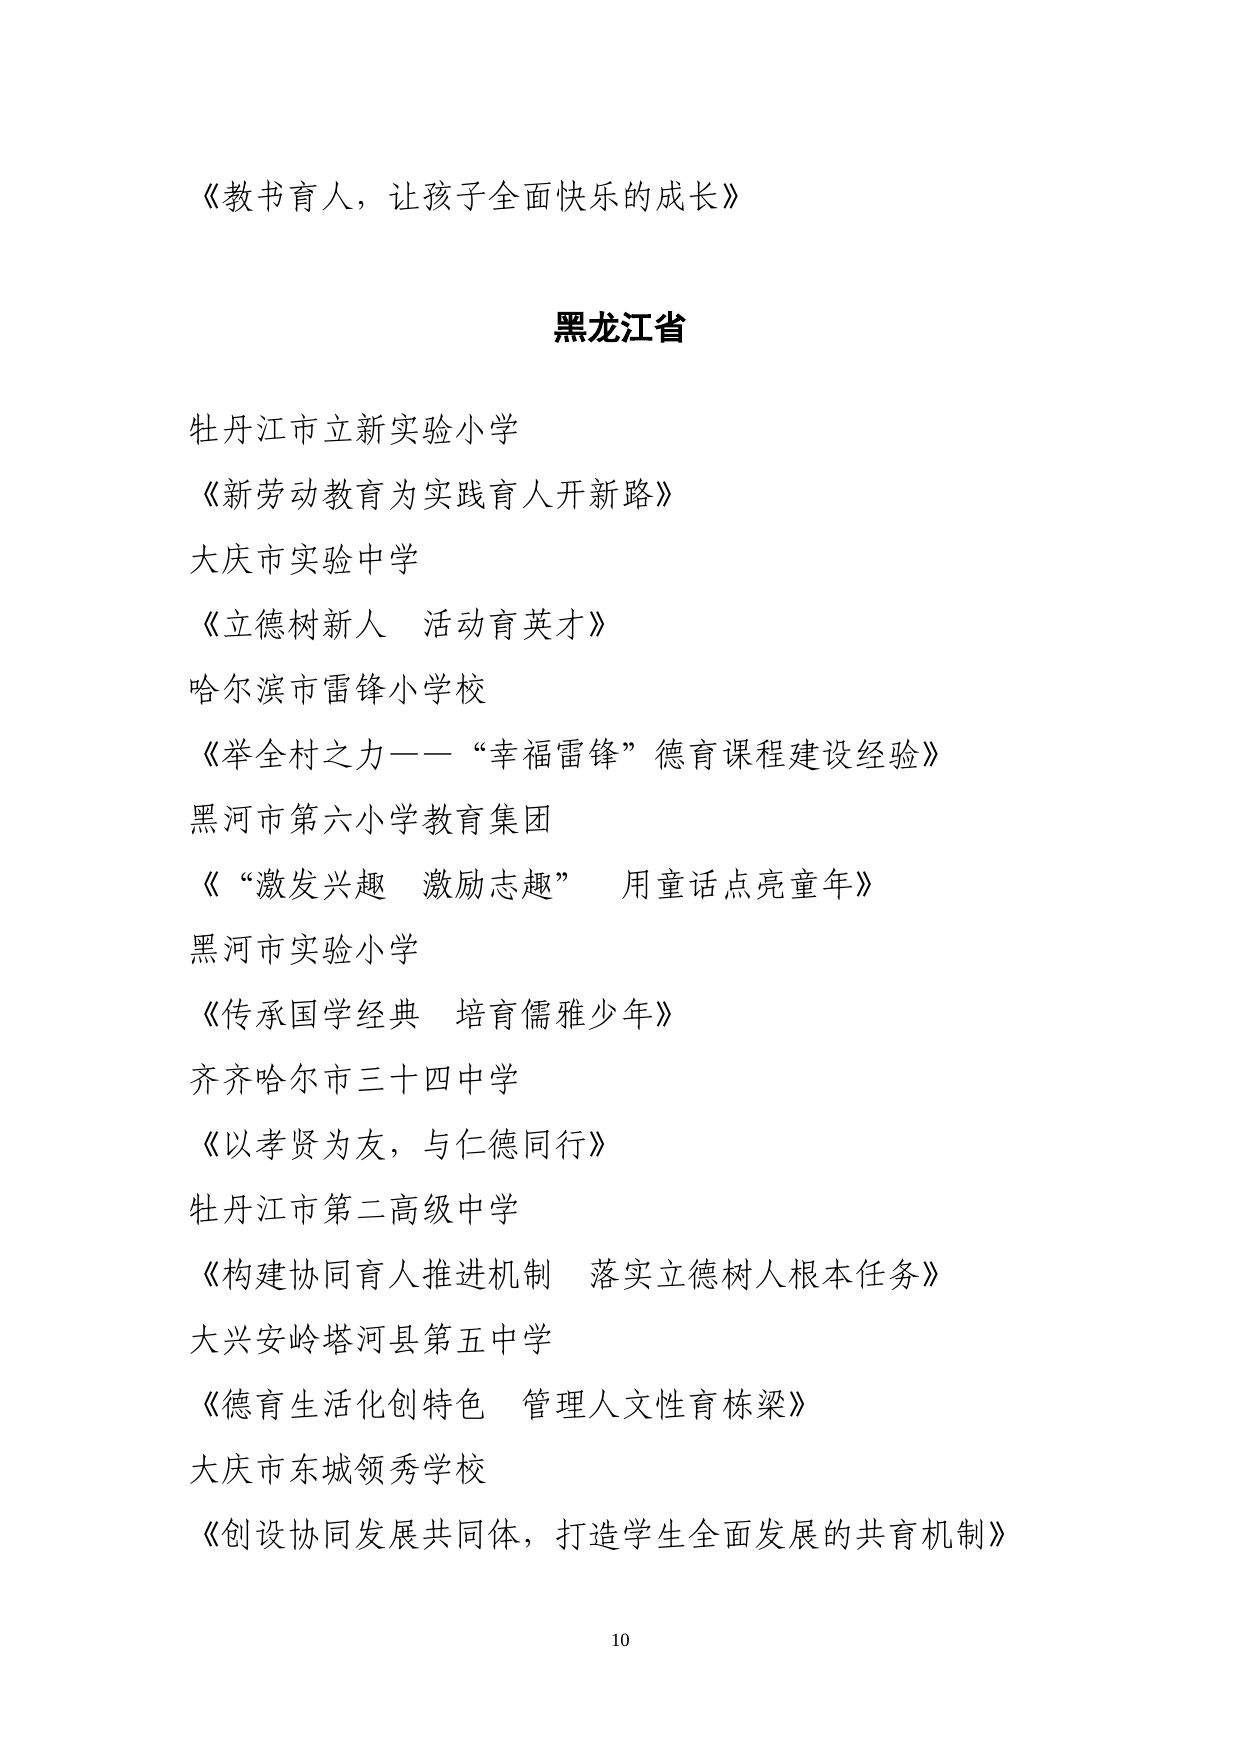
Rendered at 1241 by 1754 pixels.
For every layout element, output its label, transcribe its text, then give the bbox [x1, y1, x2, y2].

text 《构建协同育人推进机制 落实立德树人根本任务》 [187, 1240, 1053, 1305]
text 《“激发兴趣 激励志趣” 用童话点亮童年》 [187, 850, 1053, 915]
text 牡丹江市第二高级中学 [187, 1175, 1053, 1240]
text 大庆市东城领秀学校 [187, 1435, 1053, 1500]
text 黑河市第六小学教育集团 [187, 785, 1053, 850]
text 牡丹江市立新实验小学 [187, 395, 1053, 460]
text 《立德树新人 活动育英才》 [187, 590, 1053, 655]
text 黑河市实验小学 [187, 915, 1053, 980]
text 《教书育人，让孩子全面快乐的成长》 [187, 162, 1053, 227]
text 《举全村之力——“幸福雷锋”德育课程建设经验》 [187, 720, 1053, 785]
text 《以孝贤为友，与仁德同行》 [187, 1110, 1053, 1175]
text 《传承国学经典 培育儒雅少年》 [187, 980, 1053, 1045]
text 大庆市实验中学 [187, 525, 1053, 590]
text 哈尔滨市雷锋小学校 [187, 655, 1053, 720]
text 大兴安岭塔河县第五中学 [187, 1305, 1053, 1370]
text 《德育生活化创特色 管理人文性育栋梁》 [187, 1370, 1053, 1435]
text 齐齐哈尔市三十四中学 [187, 1045, 1053, 1110]
text 黑龙江省 [187, 292, 1053, 357]
text 《创设协同发展共同体，打造学生全面发展的共育机制》 [187, 1500, 1053, 1565]
text 《新劳动教育为实践育人开新路》 [187, 460, 1053, 525]
